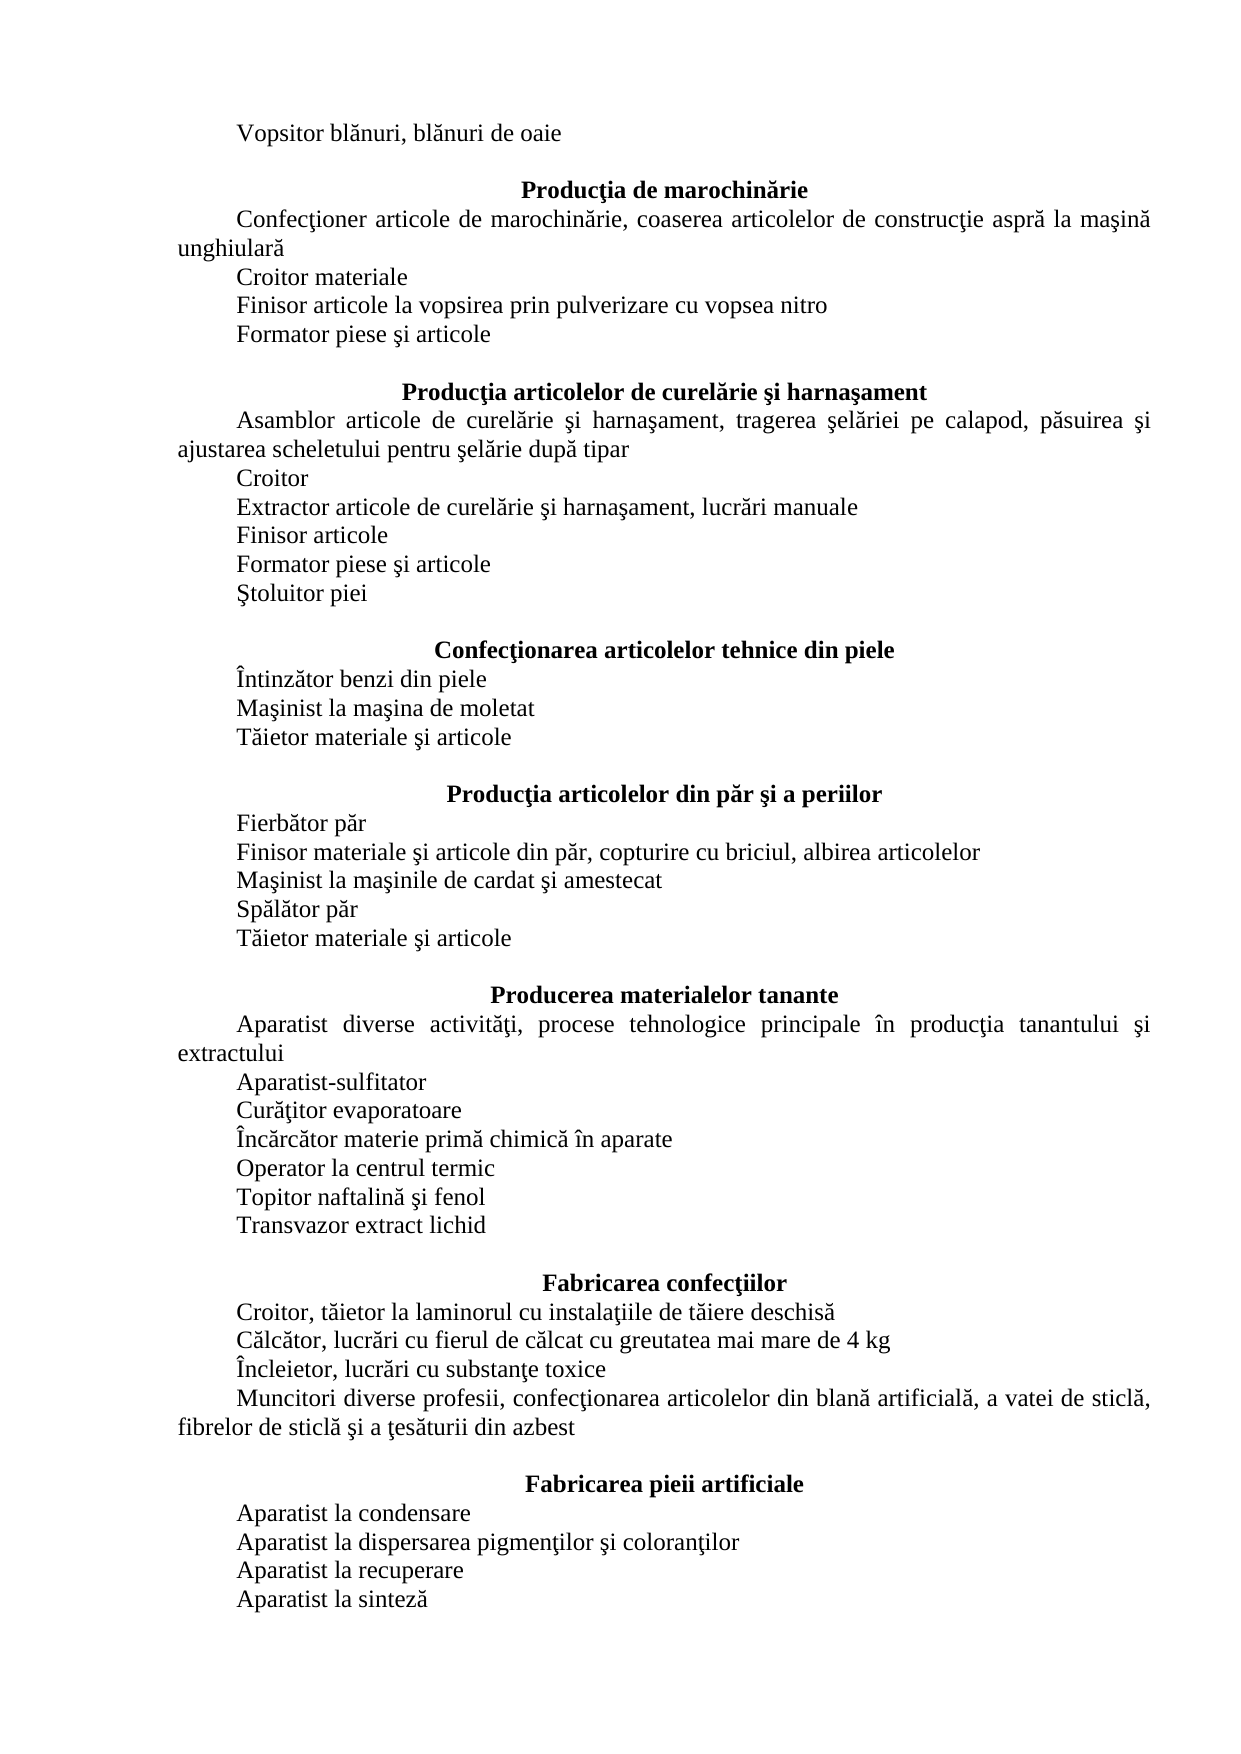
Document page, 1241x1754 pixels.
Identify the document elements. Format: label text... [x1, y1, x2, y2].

text Confecţioner articole de marochinărie, coaserea articolelor de construcţie aspră la maşină unghiulară [177, 204, 1152, 262]
text Muncitori diverse profesii, confecţionarea articolelor din blană artificială, a vatei de sticlă, fibrelor de sticlă şi a ţesăturii din azbest [177, 1383, 1152, 1441]
text Aparatist la dispersarea pigmenţilor şi coloranţilor [177, 1527, 1152, 1556]
text Întinzător benzi din piele [177, 664, 1152, 693]
text Ştoluitor piei [177, 578, 1152, 607]
text Croitor, tăietor la laminorul cu instalaţiile de tăiere deschisă [177, 1297, 1152, 1326]
text Curăţitor evaporatoare [177, 1096, 1152, 1124]
text Tăietor materiale şi articole [177, 923, 1152, 952]
text Croitor [177, 463, 1152, 492]
text Aparatist la recuperare [177, 1556, 1152, 1584]
text Operator la centrul termic [177, 1153, 1152, 1182]
text Finisor articole [177, 521, 1152, 549]
text Finisor articole la vopsirea prin pulverizare cu vopsea nitro [177, 291, 1152, 319]
text Călcător, lucrări cu fierul de călcat cu greutatea mai mare de 4 kg [177, 1326, 1152, 1354]
text Transvazor extract lichid [177, 1211, 1152, 1239]
text Finisor materiale şi articole din păr, copturire cu briciul, albirea articolelor [177, 837, 1152, 866]
text Producţia articolelor de curelărie şi harnaşament [177, 377, 1152, 406]
text Maşinist la maşinile de cardat şi amestecat [177, 866, 1152, 894]
text Topitor naftalină şi fenol [177, 1182, 1152, 1211]
text Tăietor materiale şi articole [177, 722, 1152, 751]
text Producerea materialelor tanante [177, 981, 1152, 1009]
text Aparatist-sulfitator [177, 1067, 1152, 1096]
text Aparatist la sinteză [177, 1584, 1152, 1613]
text Formator piese şi articole [177, 319, 1152, 348]
text Producţia articolelor din păr şi a periilor [177, 779, 1152, 808]
text Vopsitor blănuri, blănuri de oaie [177, 118, 1152, 147]
text Încărcător materie primă chimică în aparate [177, 1124, 1152, 1153]
text Fierbător păr [177, 808, 1152, 837]
text Croitor materiale [177, 262, 1152, 291]
text Spălător păr [177, 894, 1152, 923]
text Formator piese şi articole [177, 549, 1152, 578]
text Încleietor, lucrări cu substanţe toxice [177, 1354, 1152, 1383]
text Maşinist la maşina de moletat [177, 693, 1152, 722]
text Asamblor articole de curelărie şi harnaşament, tragerea şelăriei pe calapod, păsuirea şi ajustarea scheletului pentru şelărie după tipar [177, 406, 1152, 463]
text Producţia de marochinărie [177, 176, 1152, 204]
text Extractor articole de curelărie şi harnaşament, lucrări manuale [177, 492, 1152, 521]
text Aparatist la condensare [177, 1498, 1152, 1527]
text Fabricarea confecţiilor [177, 1268, 1152, 1297]
text Fabricarea pieii artificiale [177, 1469, 1152, 1498]
text Aparatist diverse activităţi, procese tehnologice principale în producţia tanantului şi extractului [177, 1009, 1152, 1067]
text Confecţionarea articolelor tehnice din piele [177, 636, 1152, 664]
